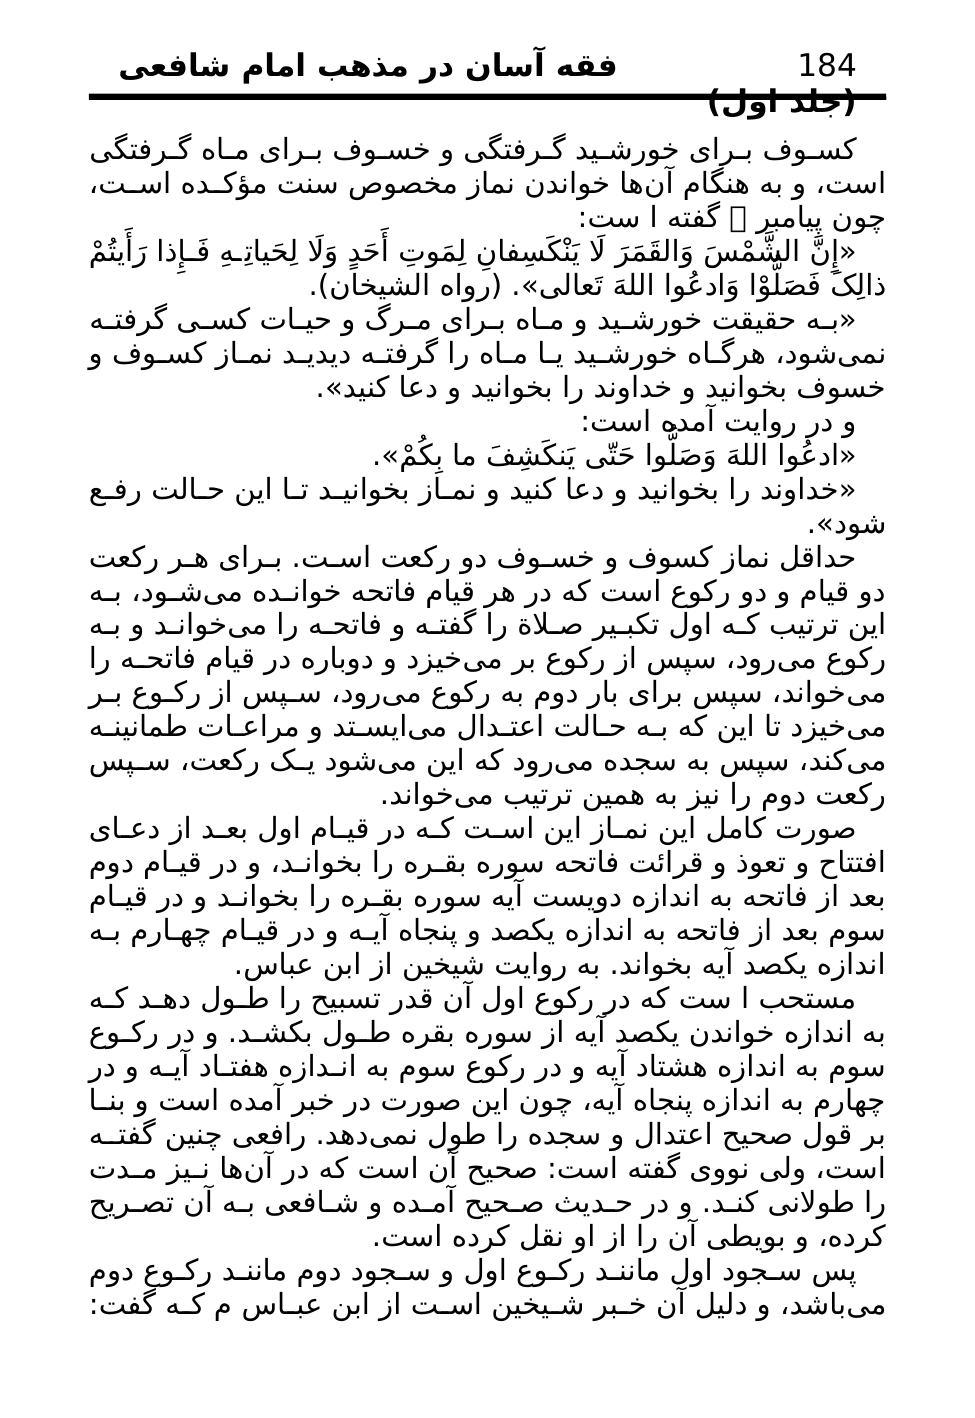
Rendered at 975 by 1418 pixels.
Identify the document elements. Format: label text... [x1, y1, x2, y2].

text کسوف برای خورشید گرفتگی و خسوف برای ماه گرفتگی است، و به هنگام آن‌ها خواندن نماز مخصوص سنت مؤکده است، چون پیامبر گفته ا ست: [89, 132, 886, 234]
text صورت کامل این نماز این است که در قیام اول بعد از دعای افتتاح و تعوذ و قرائت فاتحه سوره بقره را بخواند، و در قیام دوم بعد از فاتحه به اندازه دویست آیه سوره بقره را بخواند و در قیام سوم بعد از فاتحه به اندازه یکصد و پنجاه آیه و در قیام چهارم به اندازه یکصد آیه بخواند. به روایت شیخین از ابن عباس. [89, 812, 886, 981]
text «ادعُوا اللهَ وَصَلُّوا حَتّی یَنکَشِفَ ما بِکُمْ». [89, 438, 886, 472]
text و در روایت آمده است: [89, 404, 886, 438]
text «خداوند را بخوانید و دعا کنید و نماز بخوانید تا این حالت رفع شود». [89, 472, 886, 540]
text «إِنَّ الشَّمْسَ وَالقَمَرَ لَا یَنْکَسِفانِ لِمَوتِ أَحَدٍ وَلَا لِحَیاتِهِ فَإِذا رَأَیتُمْ ذالِکَ فَصَلُّوْا وَادعُوا اللهَ تَعالی». (رواه الشيخان). [89, 234, 886, 302]
text مستحب ا ست که در رکوع اول آن قدر تسبیح را طول دهد که به اندازه خواندن یکصد آیه از سوره بقره طول بکشد. و در رکوع سوم به اندازه هشتاد آیه و در رکوع سوم به اندازه هفتاد آیه و در چهارم به اندازه پنجاه آیه، چون این صورت در خبر آمده است و بنا بر قول صحيح اعتدال و سجده را طول نمی‌دهد. رافعی چنین گفته است، ولی نووی گفته است: صحيح آن است که در آن‌ها نیز مدت را طولانی کند. و در حدیث صحيح آمده و شافعی به آن تصریح کرده، و بویطی آن را از او نقل کرده است. [89, 981, 886, 1253]
text حداقل نماز کسوف و خسوف دو رکعت است. برای هر رکعت دو قیام و دو رکوع است که در هر قیام فاتحه خوانده می‌شود، به این ترتیب که اول تکبیر صلاة را گفته و فاتحه را می‌خواند و به رکوع می‌رود، سپس از رکوع بر می‌خیزد و دوباره در قیام فاتحه را می‌خواند، سپس برای بار دوم به رکوع می‌رود، سپس از رکوع بر می‌خیزد تا این که به حالت اعتدال می‌ایستد و مراعات طمانینه می‌کند، سپس به سجده می‌رود که این می‌شود یک رکعت، سپس رکعت دوم را نیز به همین ترتیب می‌خواند. [89, 540, 886, 812]
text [89, 1253, 886, 1321]
text «به حقیقت خورشید و ماه برای مرگ و حیات کسی گرفته نمی‌شود، هرگاه خورشید یا ماه را گرفته دیدید نماز کسوف و خسوف بخوانید و خداوند را بخوانید و دعا کنید». [89, 302, 886, 404]
